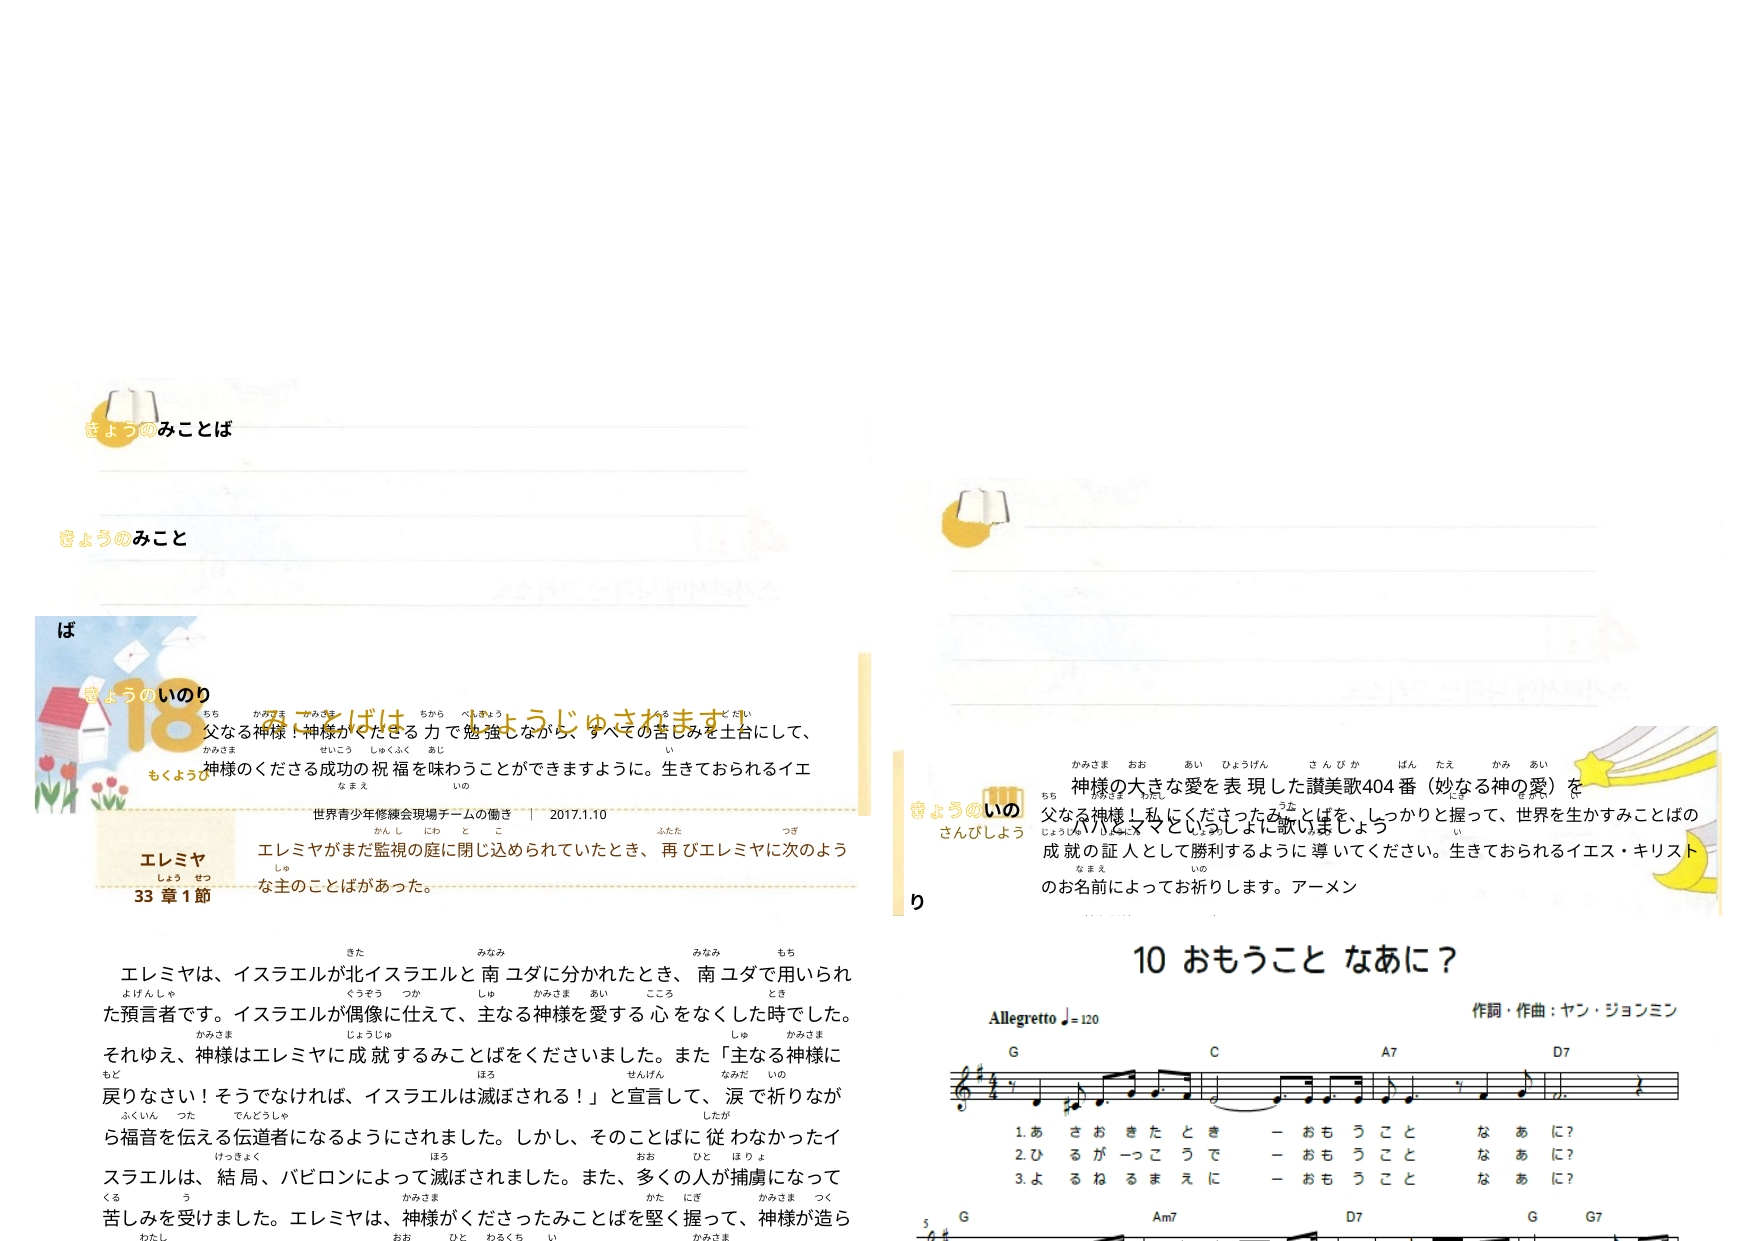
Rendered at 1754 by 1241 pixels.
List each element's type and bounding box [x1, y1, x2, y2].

picture [34, 378, 872, 938]
picture [892, 478, 1722, 1241]
